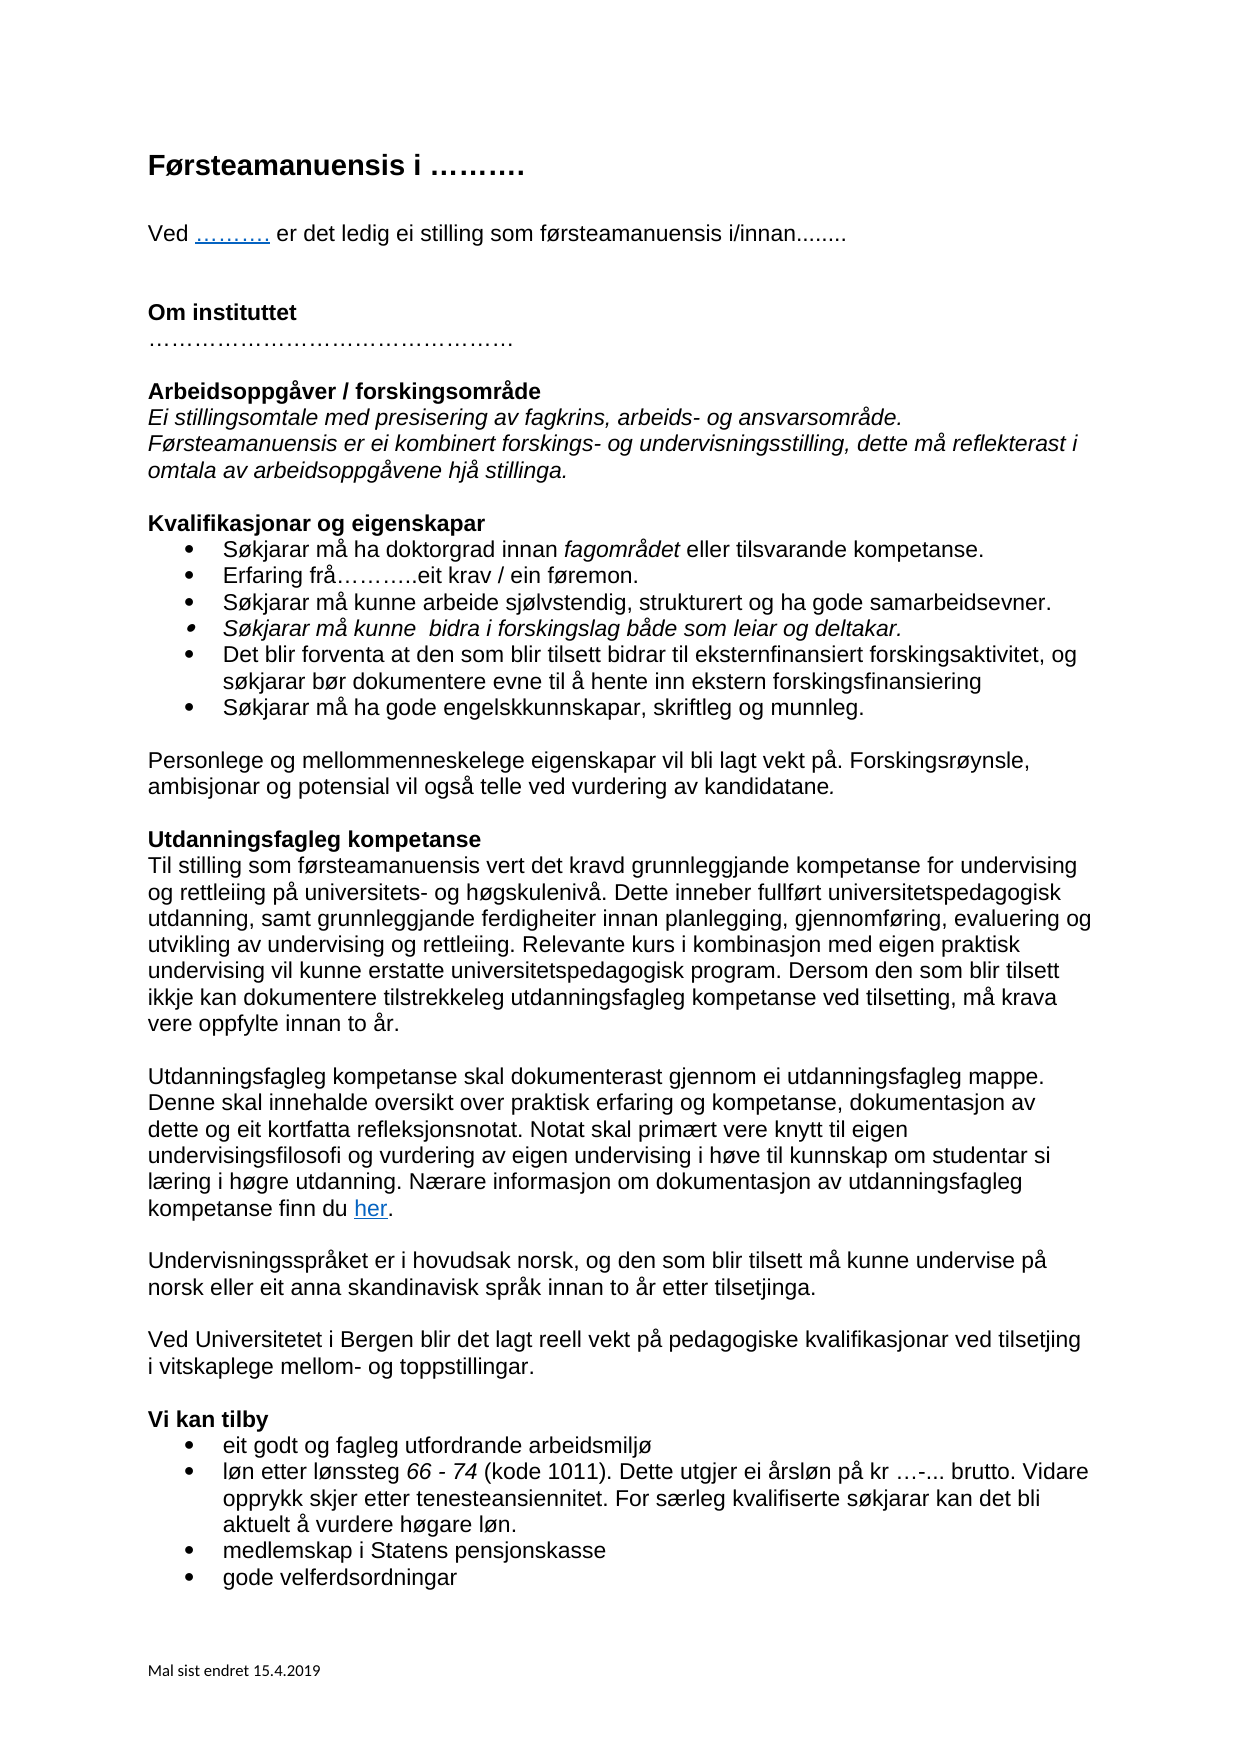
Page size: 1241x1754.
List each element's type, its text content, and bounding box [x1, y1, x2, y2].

list Det blir forventa at den som blir tilsett bidrar til eksternfinansiert forskingsaktivitet, og søkjarar bør dokumentere evne til å hente inn ekstern forskingsfinansiering [185, 641, 1093, 694]
text Til stilling som førsteamanuensis vert det kravd grunnleggjande kompetanse for undervising og rettleiing på universitets- og høgskulenivå. Dette inneber fullført universitetspedagogisk utdanning, samt grunnleggjande ferdigheiter innan planlegging, gjennomføring, evaluering og utvikling av undervising og rettleiing. Relevante kurs i kombinasjon med eigen praktisk undervising vil kunne erstatte universitetspedagogisk program. Dersom den som blir tilsett ikkje kan dokumentere tilstrekkeleg utdanningsfagleg kompetanse ved tilsetting, må krava vere oppfylte innan to år. [148, 852, 1093, 1037]
text Vi kan tilby [148, 1406, 1093, 1432]
text Ved Universitetet i Bergen blir det lagt reell vekt på pedagogiske kvalifikasjonar ved tilsetjing i vitskaplege mellom- og toppstillingar. [148, 1326, 1093, 1379]
text Ved ………. er det ledig ei stilling som førsteamanuensis i/innan........ [148, 219, 1093, 246]
text Førsteamanuensis i ………. [148, 148, 1093, 181]
list løn etter lønssteg 66 - 74 (kode 1011). Dette utgjer ei årsløn på kr …-... brutto. Vidare opprykk skjer etter tenesteansiennitet. For særleg kvalifiserte søkjarar kan det bli aktuelt å vurdere høgare løn. [185, 1458, 1093, 1537]
text ………………………………………… [148, 325, 1093, 351]
list gode velferdsordningar [185, 1564, 1093, 1590]
text Ei stillingsomtale med presisering av fagkrins, arbeids- og ansvarsområde. Førsteamanuensis er ei kombinert forskings- og undervisningsstilling, dette må reflekterast i omtala av arbeidsoppgåvene hjå stillinga. [148, 404, 1093, 483]
list Erfaring frå………..eit krav / ein føremon. [185, 562, 1093, 588]
list Søkjarar må ha doktorgrad innan fagområdet eller tilsvarande kompetanse. [185, 536, 1093, 562]
list Søkjarar må kunne arbeide sjølvstendig, strukturert og ha gode samarbeidsevner. [185, 588, 1093, 615]
text Utdanningsfagleg kompetanse [148, 826, 1093, 852]
list Søkjarar må kunne bidra i forskingslag både som leiar og deltakar. [185, 615, 1093, 641]
text Utdanningsfagleg kompetanse skal dokumenterast gjennom ei utdanningsfagleg mappe. Denne skal innehalde oversikt over praktisk erfaring og kompetanse, dokumentasjon av dette og eit kortfatta refleksjonsnotat. Notat skal primært vere knytt til eigen undervisingsfilosofi og vurdering av eigen undervising i høve til kunnskap om studentar si læring i høgre utdanning. Nærare informasjon om dokumentasjon av utdanningsfagleg kompetanse finn du her. [148, 1063, 1093, 1221]
list Søkjarar må ha gode engelskkunnskapar, skriftleg og munnleg. [185, 694, 1093, 720]
text Undervisningsspråket er i hovudsak norsk, og den som blir tilsett må kunne undervise på norsk eller eit anna skandinavisk språk innan to år etter tilsetjinga. [148, 1247, 1093, 1300]
text Arbeidsoppgåver / forskingsområde [148, 378, 1093, 404]
list medlemskap i Statens pensjonskasse [185, 1537, 1093, 1564]
text Kvalifikasjonar og eigenskapar [148, 509, 1093, 536]
text Personlege og mellommenneskelege eigenskapar vil bli lagt vekt på. Forskingsrøynsle, ambisjonar og potensial vil også telle ved vurdering av kandidatane. [148, 747, 1093, 799]
list eit godt og fagleg utfordrande arbeidsmiljø [185, 1432, 1093, 1458]
text Om instituttet [148, 299, 1093, 325]
